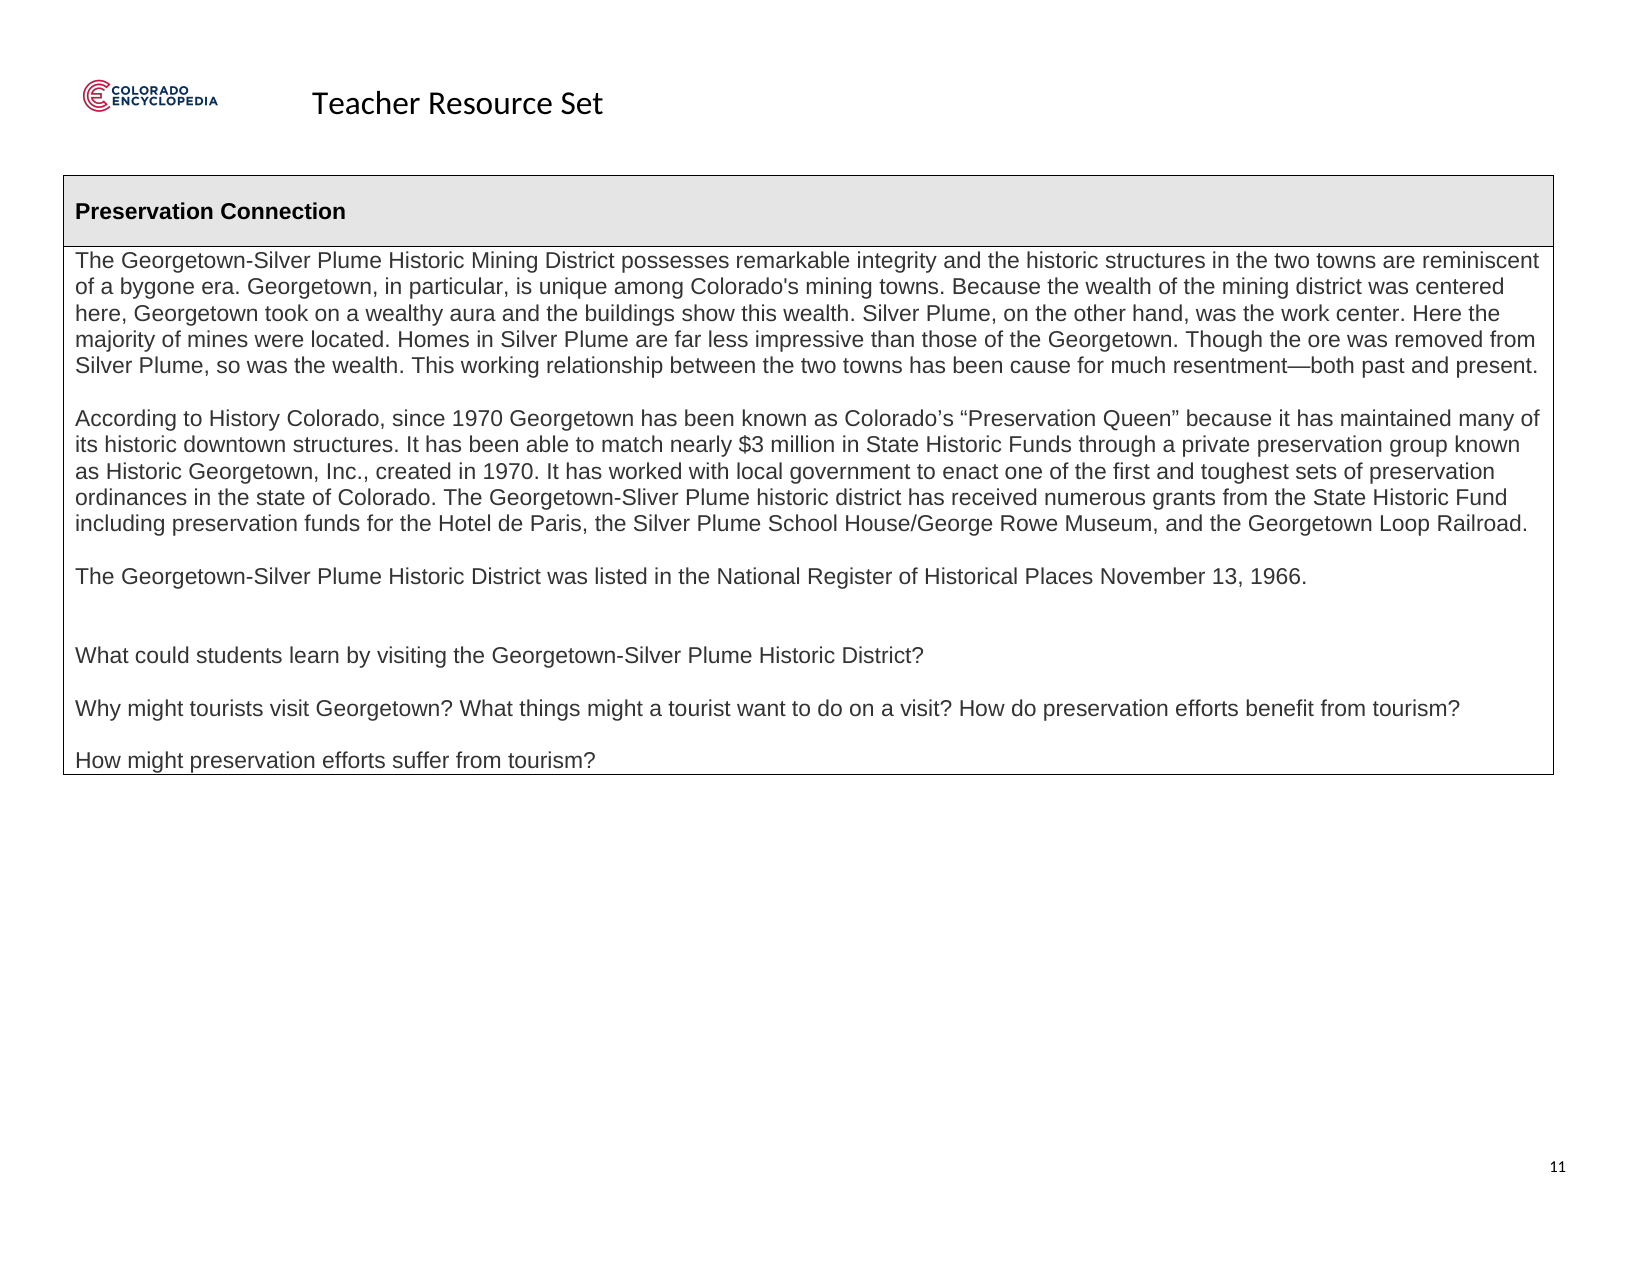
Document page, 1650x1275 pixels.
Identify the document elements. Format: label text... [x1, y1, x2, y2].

picture [75, 75, 226, 115]
table_header Preservation Connection [64, 176, 1553, 246]
table_cell The Georgetown-Silver Plume Historic Mining District possesses remarkable integrity and the historic structures in the two towns are reminiscent of a bygone era. Georgetown, in particular, is unique among Colorado's mining towns. Because the wealth of the mining district was centered here, Georgetown took on a wealthy aura and the buildings show this wealth. Silver Plume, on the other hand, was the work center. Here the majority of mines were located. Homes in Silver Plume are far less impressive than those of the Georgetown. Though the ore was removed from Silver Plume, so was the wealth. This working relationship between the two towns has been cause for much resentment—both past and present. According to History Colorado, since 1970 Georgetown has been known as Colorado’s “Preservation Queen” because it has maintained many of its historic downtown structures. It has been able to match nearly $3 million in State Historic Funds through a private preservation group known as Historic Georgetown, Inc., created in 1970. It has worked with local government to enact one of the first and toughest sets of preservation ordinances in the state of Colorado. The Georgetown-Sliver Plume historic district has received numerous grants from the State Historic Fund including preservation funds for the Hotel de Paris, the Silver Plume School House/George Rowe Museum, and the Georgetown Loop Railroad. The Georgetown-Silver Plume Historic District was listed in the National Register of Historical Places November 13, 1966. What could students learn by visiting the Georgetown-Silver Plume Historic District? Why might tourists visit Georgetown? What things might a tourist want to do on a visit? How do preservation efforts benefit from tourism? How might preservation efforts suffer from tourism? [64, 247, 1553, 774]
